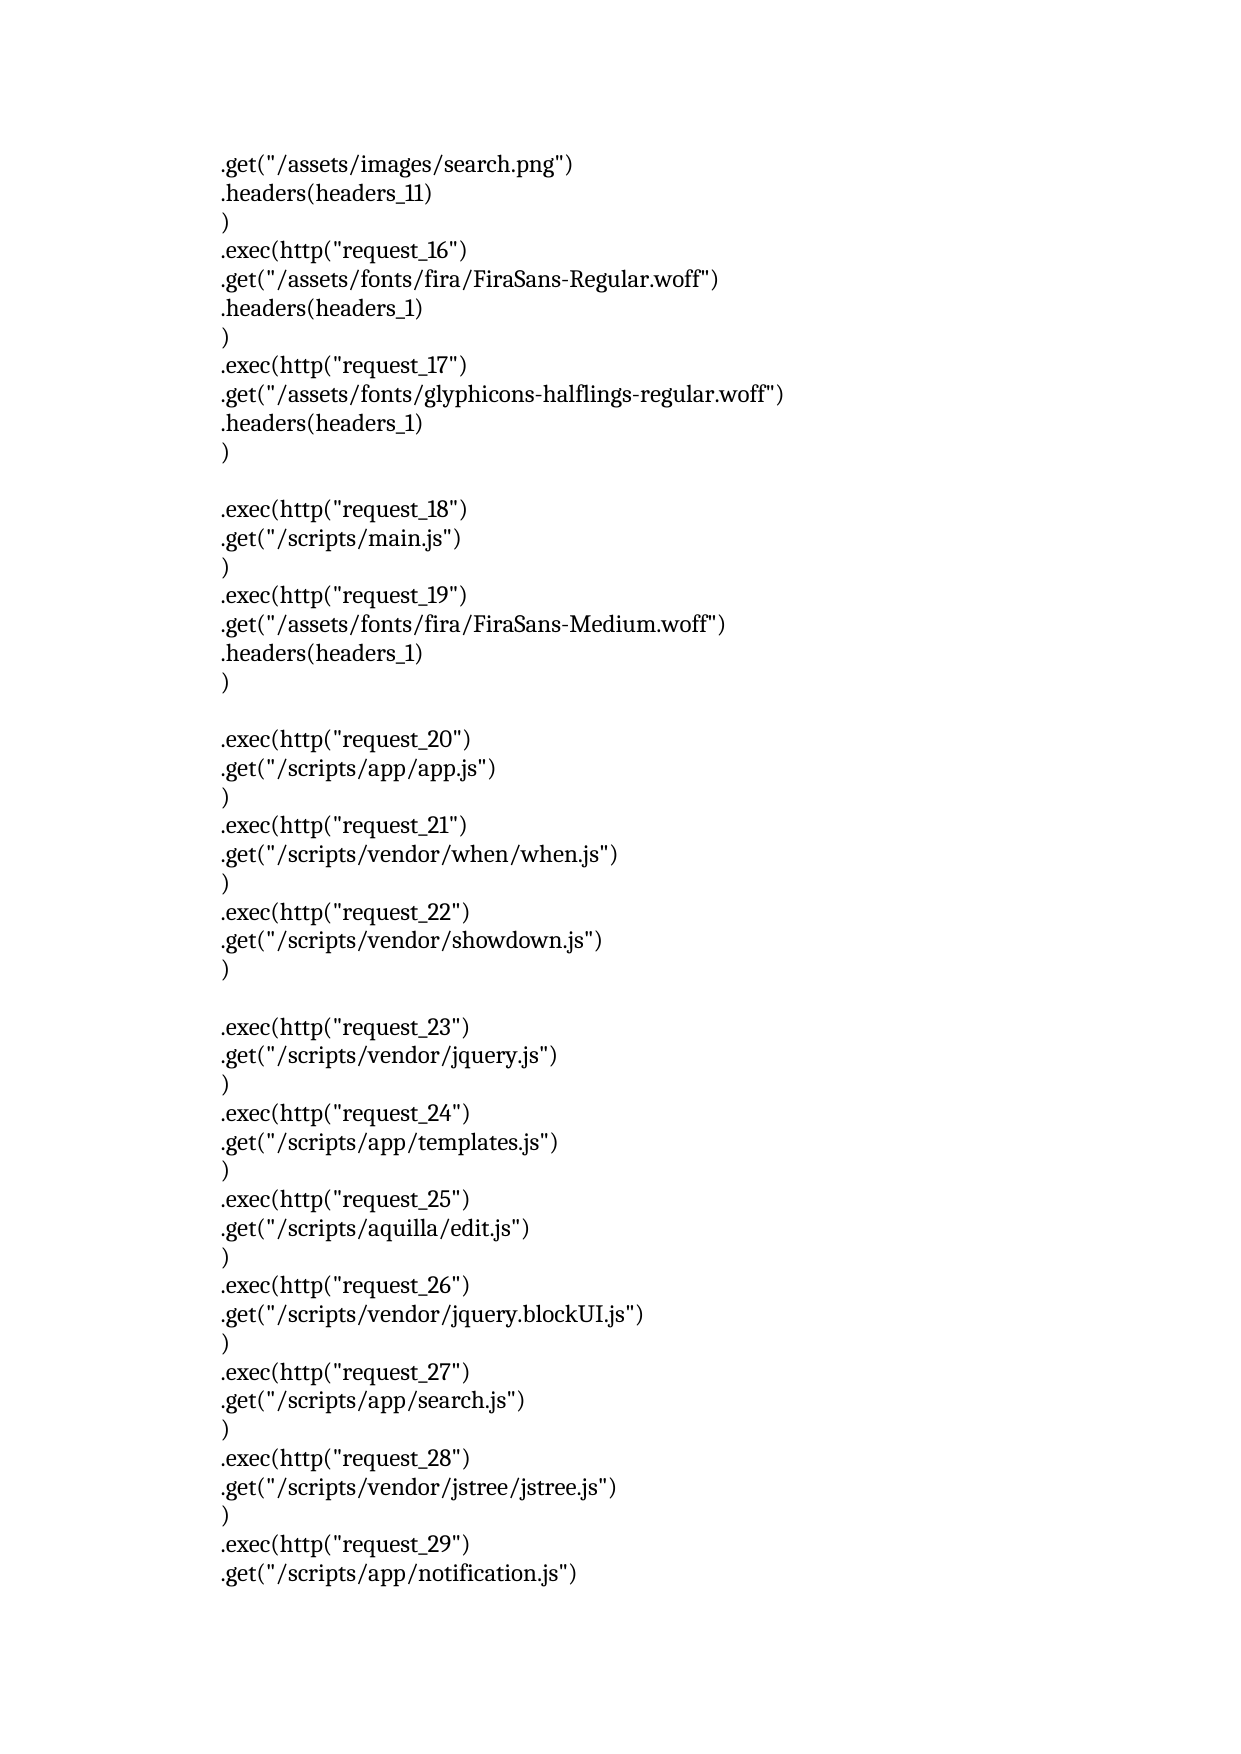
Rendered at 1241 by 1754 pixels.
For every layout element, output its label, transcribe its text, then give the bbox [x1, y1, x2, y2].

text ) [187, 1070, 1053, 1099]
text ) [187, 667, 1053, 696]
text ) [187, 1242, 1053, 1271]
text .get("/scripts/main.js") [187, 524, 1053, 552]
text .exec(http("request_18") [187, 495, 1053, 524]
text .get("/scripts/aquilla/edit.js") [187, 1214, 1053, 1242]
text .get("/scripts/vendor/showdown.js") [187, 926, 1053, 955]
text .exec(http("request_16") [187, 236, 1053, 265]
text .exec(http("request_25") [187, 1185, 1053, 1214]
text .get("/assets/fonts/glyphicons-halflings-regular.woff") [187, 380, 1053, 409]
text ) [187, 869, 1053, 897]
text ) [187, 1329, 1053, 1357]
text ) [187, 322, 1053, 351]
text .exec(http("request_19") [187, 581, 1053, 610]
text .headers(headers_11) [187, 179, 1053, 207]
text .exec(http("request_20") [187, 725, 1053, 754]
text ) [187, 955, 1053, 984]
text .headers(headers_1) [187, 409, 1053, 437]
text .exec(http("request_17") [187, 351, 1053, 380]
text ) [187, 437, 1053, 466]
text ) [187, 207, 1053, 236]
text .get("/scripts/app/templates.js") [187, 1127, 1053, 1156]
text .get("/scripts/vendor/jquery.js") [187, 1041, 1053, 1070]
text .get("/scripts/app/search.js") [187, 1386, 1053, 1415]
text .exec(http("request_27") [187, 1357, 1053, 1386]
text .exec(http("request_24") [187, 1099, 1053, 1127]
text .get("/scripts/app/app.js") [187, 754, 1053, 782]
text .exec(http("request_26") [187, 1271, 1053, 1300]
text .get("/scripts/app/notification.js") [187, 1559, 1053, 1587]
text .exec(http("request_28") [187, 1444, 1053, 1472]
text .get("/scripts/vendor/jquery.blockUI.js") [187, 1300, 1053, 1329]
text .exec(http("request_23") [187, 1012, 1053, 1041]
text .headers(headers_1) [187, 639, 1053, 667]
text .get("/assets/fonts/fira/FiraSans-Medium.woff") [187, 610, 1053, 639]
text .exec(http("request_29") [187, 1530, 1053, 1559]
text ) [187, 782, 1053, 811]
text .headers(headers_1) [187, 294, 1053, 322]
text ) [187, 1156, 1053, 1185]
text ) [187, 1415, 1053, 1444]
text .exec(http("request_22") [187, 897, 1053, 926]
text .get("/scripts/vendor/when/when.js") [187, 840, 1053, 869]
text ) [187, 1501, 1053, 1530]
text ) [187, 552, 1053, 581]
text .exec(http("request_21") [187, 811, 1053, 840]
text .get("/assets/fonts/fira/FiraSans-Regular.woff") [187, 265, 1053, 294]
text .get("/scripts/vendor/jstree/jstree.js") [187, 1472, 1053, 1501]
text .get("/assets/images/search.png") [187, 150, 1053, 179]
